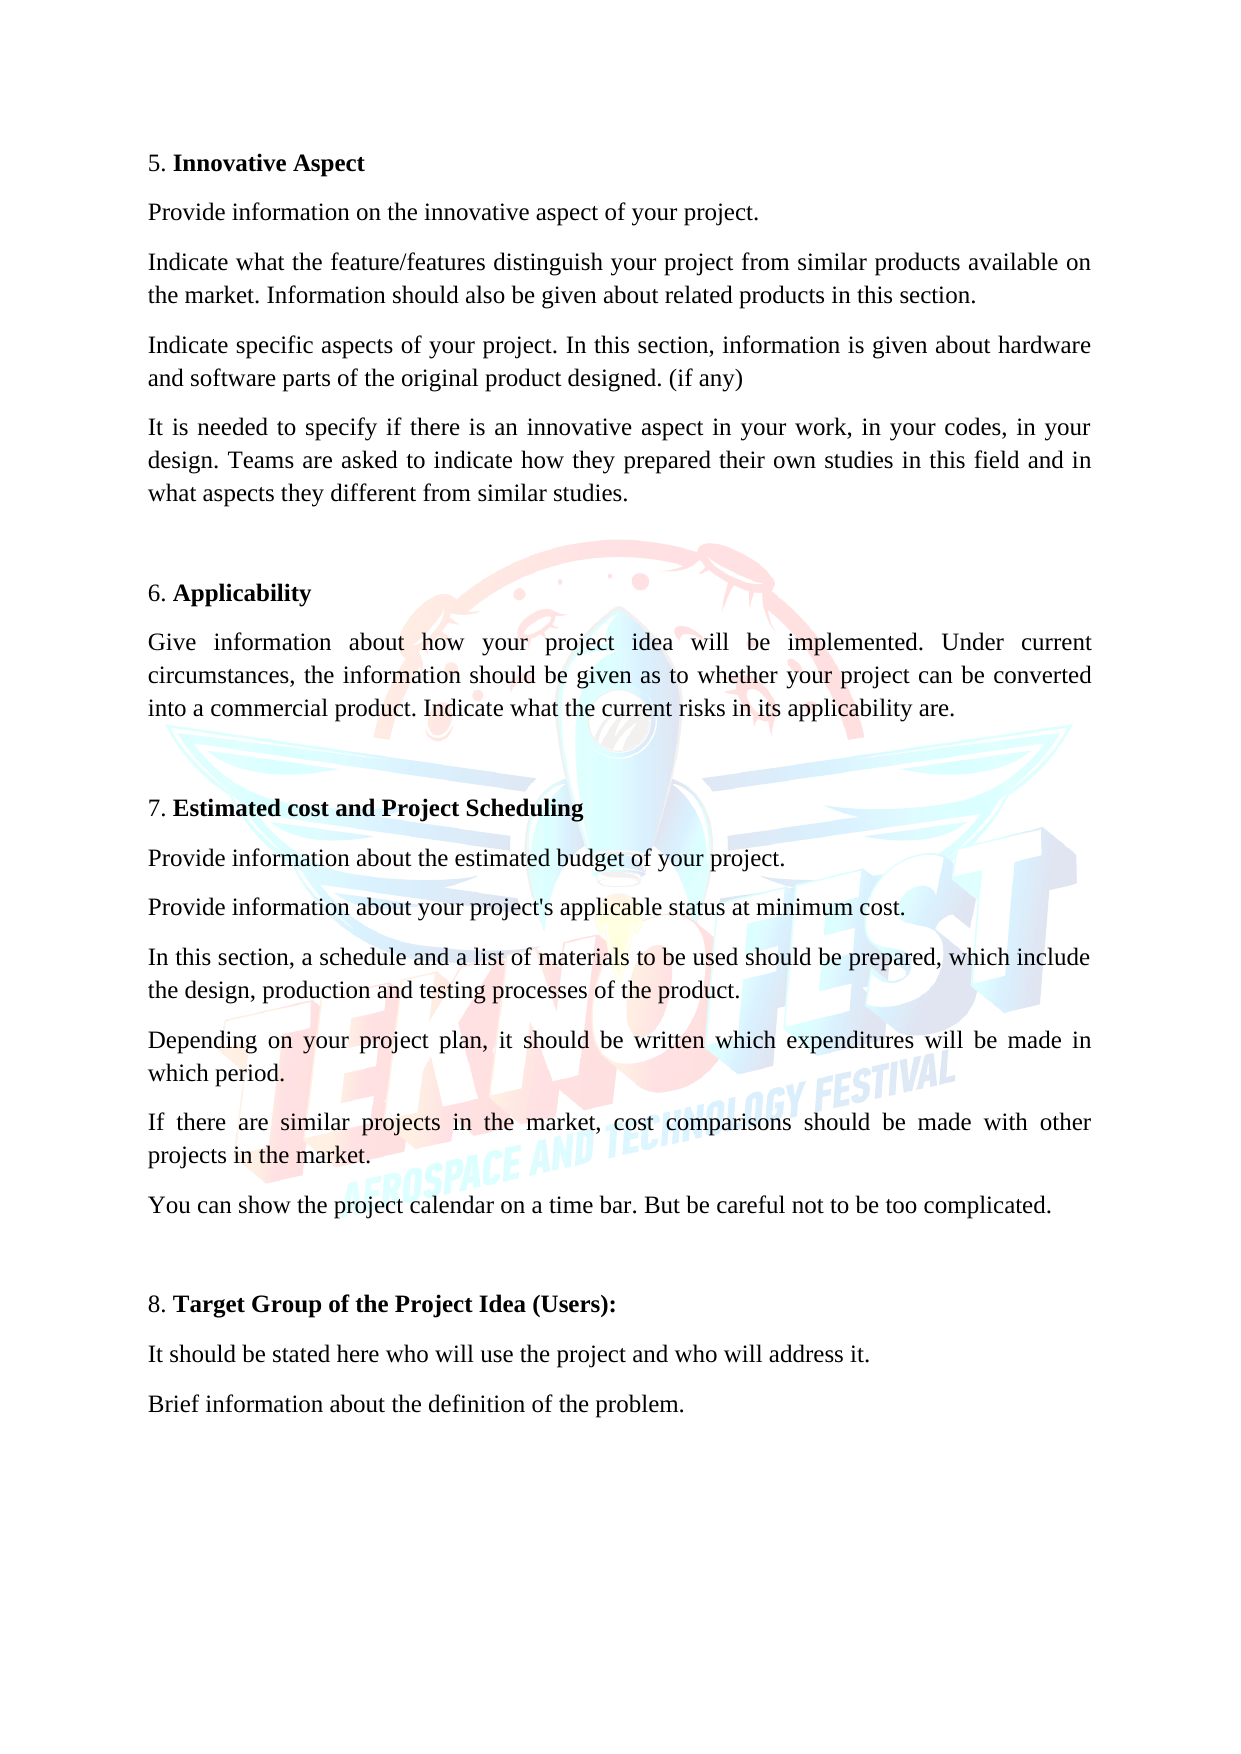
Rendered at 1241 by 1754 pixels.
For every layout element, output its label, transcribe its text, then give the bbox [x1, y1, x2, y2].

text Provide information about the estimated budget of your project. [148, 843, 1093, 871]
text Provide information on the innovative aspect of your project. [148, 197, 1093, 226]
text Provide information about your project's applicable status at minimum cost. [148, 892, 1093, 921]
text 6. Applicability [148, 578, 1093, 607]
text Brief information about the definition of the problem. [148, 1389, 1093, 1418]
text It is needed to specify if there is an innovative aspect in your work, in your codes, in your design. Teams are asked to indicate how they prepared their own studies in this field and in what aspects they different from similar studies. [148, 412, 1093, 507]
text Indicate what the feature/features distinguish your project from similar products available on the market. Information should also be given about related products in this section. [148, 247, 1093, 309]
text Depending on your project plan, it should be written which expenditures will be made in which period. [148, 1025, 1093, 1086]
text If there are similar projects in the market, cost comparisons should be made with other projects in the market. [148, 1107, 1093, 1169]
text It should be stated here who will use the project and who will address it. [148, 1339, 1093, 1368]
text Indicate specific aspects of your project. In this section, information is given about hardware and software parts of the original product designed. (if any) [148, 330, 1093, 391]
text Give information about how your project idea will be implemented. Under current circumstances, the information should be given as to whether your project can be converted into a commercial product. Indicate what the current risks in its applicability are. [148, 627, 1093, 722]
text 5. Innovative Aspect [148, 148, 1093, 176]
text 7. Estimated cost and Project Scheduling [148, 793, 1093, 822]
text You can show the project calendar on a time bar. But be careful not to be too complicated. [148, 1190, 1093, 1219]
text 8. Target Group of the Project Idea (Users): [148, 1289, 1093, 1318]
text In this section, a schedule and a list of materials to be used should be prepared, which include the design, production and testing processes of the product. [148, 942, 1093, 1004]
